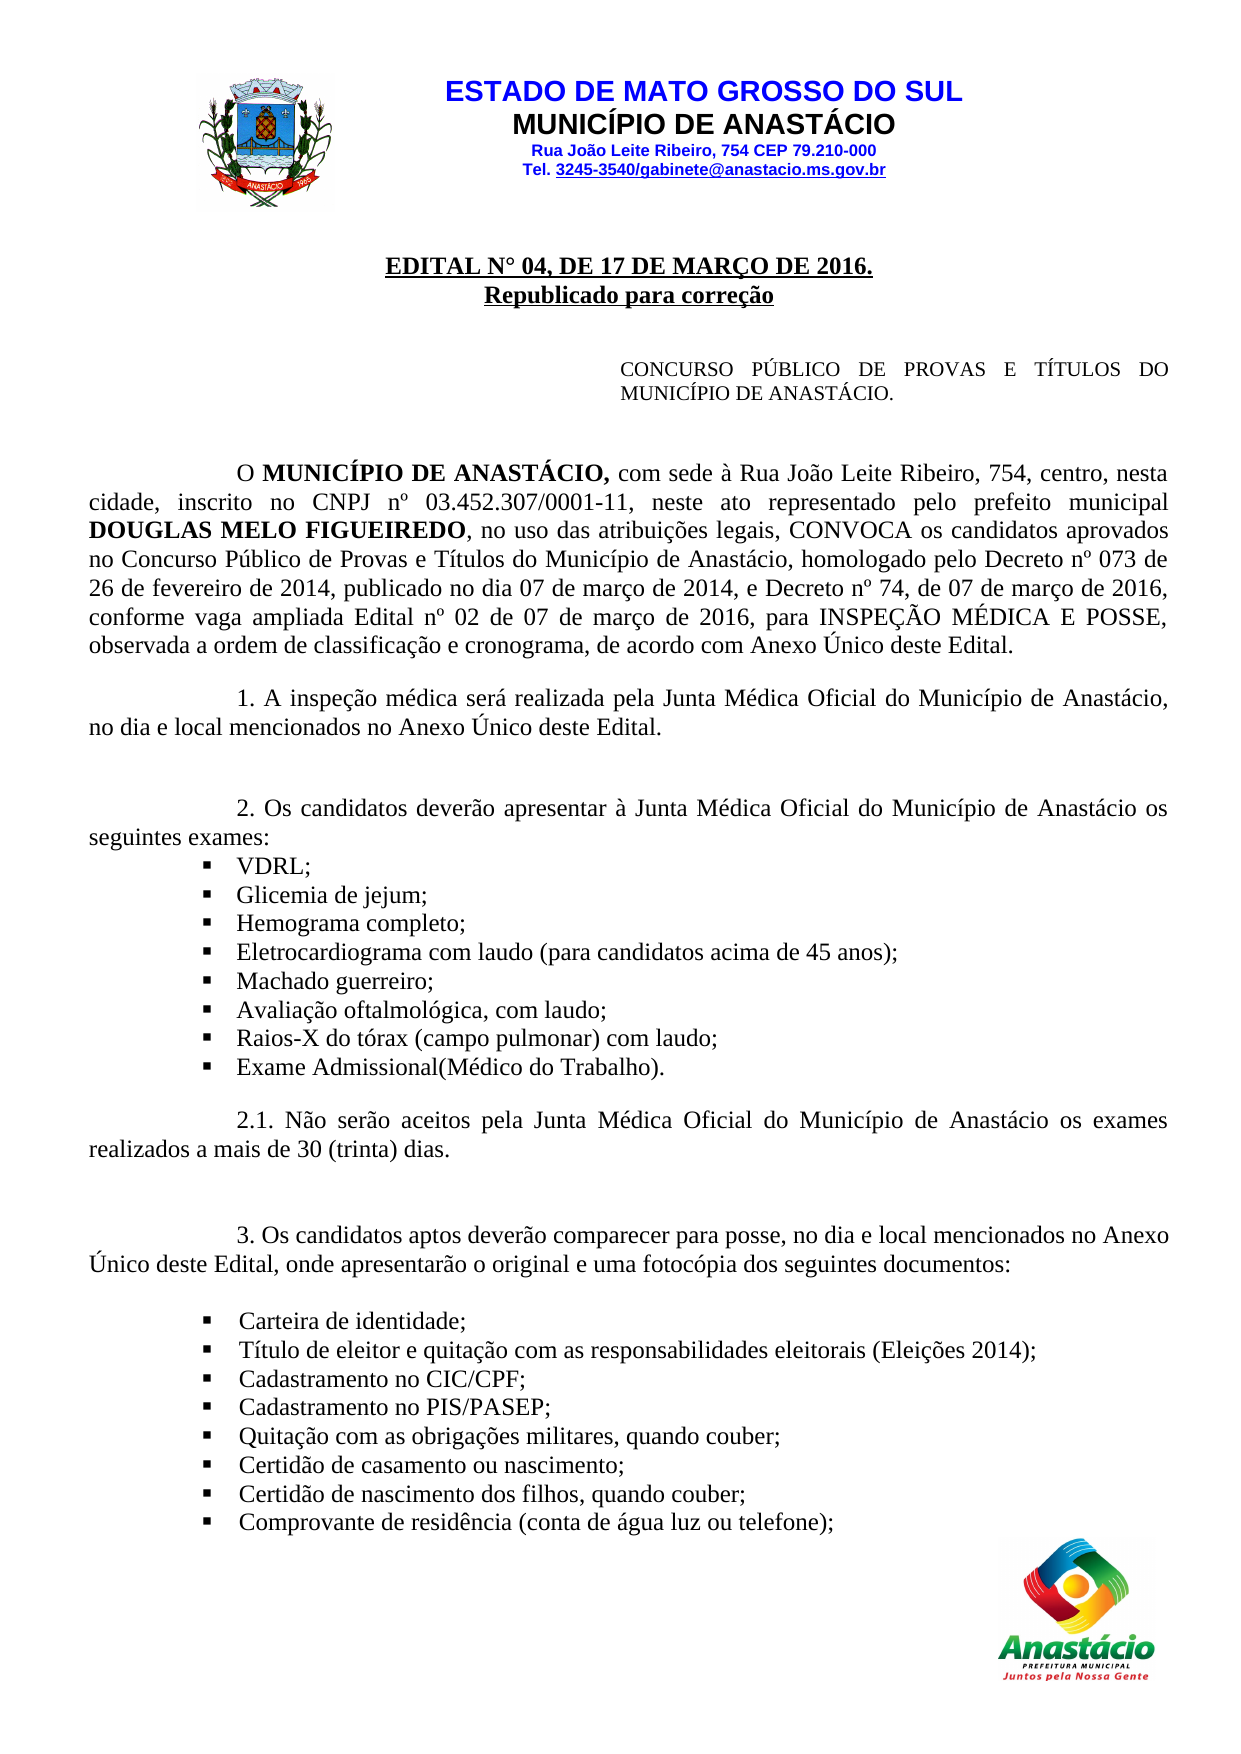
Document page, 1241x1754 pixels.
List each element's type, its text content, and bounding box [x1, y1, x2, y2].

list Título de eleitor e quitação com as responsabilidades eleitorais (Eleições 2014); [201, 1335, 1169, 1364]
list Avaliação oftalmológica, com laudo; [201, 995, 1169, 1023]
text O MUNICÍPIO DE ANASTÁCIO, com sede à Rua João Leite Ribeiro, 754, centro, nesta cidade, inscrito no CNPJ nº 03.452.307/0001-11, neste ato representado pelo prefeito municipal DOUGLAS MELO FIGUEIREDO, no uso das atribuições legais, CONVOCA os candidatos aprovados no Concurso Público de Provas e Títulos do Município de Anastácio, homologado pelo Decreto nº 073 de 26 de fevereiro de 2014, publicado no dia 07 de março de 2014, e Decreto nº 74, de 07 de março de 2016, conforme vaga ampliada Edital nº 02 de 07 de março de 2016, para INSPEÇÃO MÉDICA E POSSE, observada a ordem de classificação e cronograma, de acordo com Anexo Único deste Edital. [89, 458, 1169, 659]
list Glicemia de jejum; [201, 880, 1169, 908]
list Quitação com as obrigações militares, quando couber; [201, 1421, 1169, 1450]
list Raios-X do tórax (campo pulmonar) com laudo; [201, 1023, 1169, 1052]
picture [196, 73, 336, 212]
text Republicado para correção [89, 280, 1169, 309]
text 2.1. Não serão aceitos pela Junta Médica Oficial do Município de Anastácio os exames realizados a mais de 30 (trinta) dias. [89, 1105, 1169, 1162]
list Comprovante de residência (conta de água luz ou telefone); [201, 1507, 1169, 1536]
list Carteira de identidade; [126, 1306, 1169, 1335]
text 1. A inspeção médica será realizada pela Junta Médica Oficial do Município de Anastácio, no dia e local mencionados no Anexo Único deste Edital. [89, 683, 1169, 741]
list Certidão de casamento ou nascimento; [201, 1450, 1169, 1479]
list Machado guerreiro; [201, 966, 1169, 995]
list Hemograma completo; [201, 908, 1169, 937]
list Certidão de nascimento dos filhos, quando couber; [201, 1479, 1169, 1507]
text CONCURSO PÚBLICO DE PROVAS E TÍTULOS DO MUNICÍPIO DE ANASTÁCIO. [620, 357, 1169, 405]
text 2. Os candidatos deverão apresentar à Junta Médica Oficial do Município de Anastácio os seguintes exames: [89, 793, 1169, 851]
list Eletrocardiograma com laudo (para candidatos acima de 45 anos); [201, 937, 1169, 966]
text EDITAL N° 04, DE 17 DE MARÇO DE 2016. [89, 251, 1169, 280]
picture [998, 1537, 1156, 1681]
list VDRL; [201, 851, 1169, 880]
list Cadastramento no CIC/CPF; [201, 1364, 1169, 1392]
text 3. Os candidatos aptos deverão comparecer para posse, no dia e local mencionados no Anexo Único deste Edital, onde apresentarão o original e uma fotocópia dos seguintes documentos: [89, 1220, 1169, 1277]
list Cadastramento no PIS/PASEP; [201, 1392, 1169, 1421]
list Exame Admissional(Médico do Trabalho). [201, 1052, 1169, 1081]
